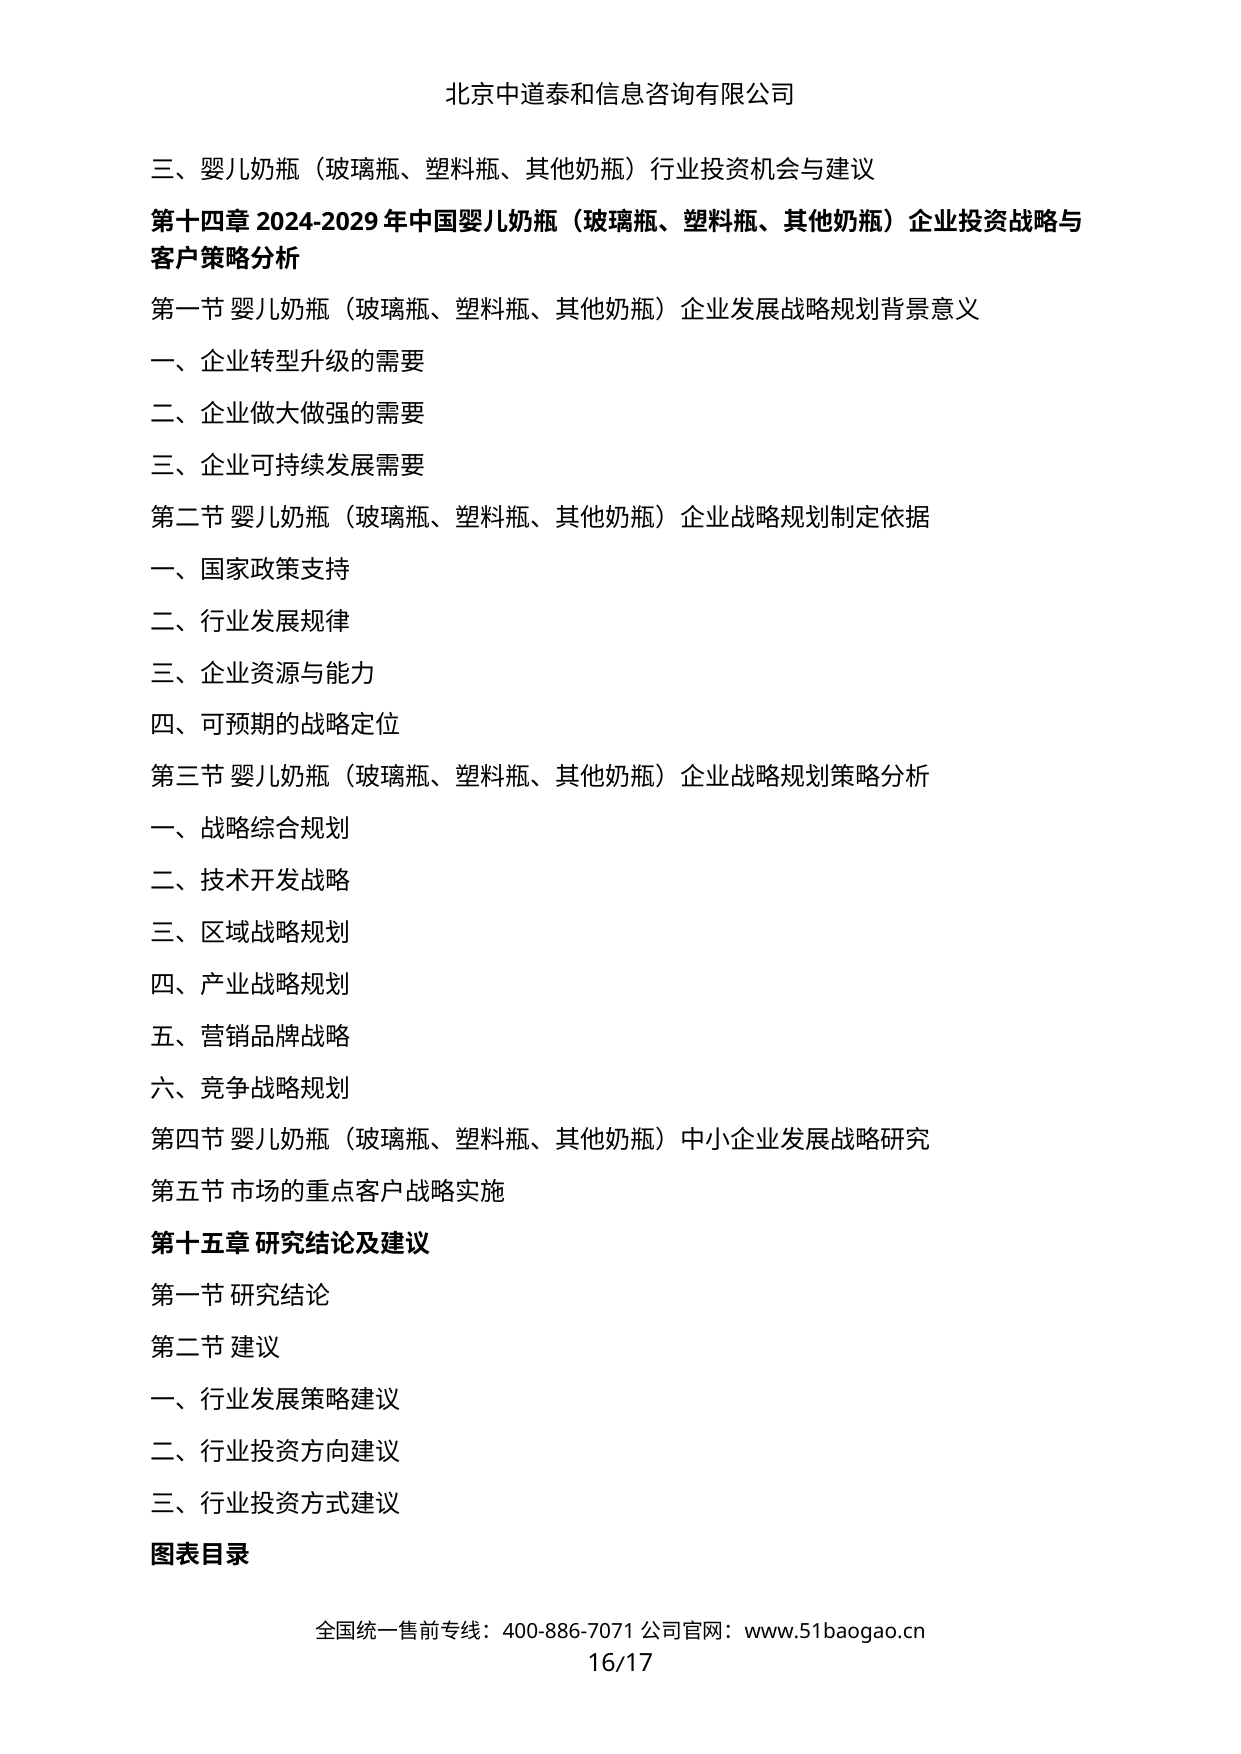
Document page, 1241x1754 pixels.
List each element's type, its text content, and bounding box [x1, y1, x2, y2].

text 三、区域战略规划 [150, 912, 1090, 949]
text 四、产业战略规划 [150, 964, 1090, 1001]
text 二、行业投资方向建议 [150, 1431, 1090, 1467]
text 四、可预期的战略定位 [150, 705, 1090, 741]
text 二、技术开发战略 [150, 861, 1090, 897]
text 第一节 婴儿奶瓶（玻璃瓶、塑料瓶、其他奶瓶）企业发展战略规划背景意义 [150, 290, 1090, 326]
text 第十五章 研究结论及建议 [150, 1224, 1090, 1260]
text 图表目录 [150, 1535, 1090, 1571]
text 一、国家政策支持 [150, 549, 1090, 586]
text 第二节 婴儿奶瓶（玻璃瓶、塑料瓶、其他奶瓶）企业战略规划制定依据 [150, 497, 1090, 534]
text 第四节 婴儿奶瓶（玻璃瓶、塑料瓶、其他奶瓶）中小企业发展战略研究 [150, 1120, 1090, 1156]
text 一、战略综合规划 [150, 809, 1090, 845]
text 第十四章 2024-2029年中国婴儿奶瓶（玻璃瓶、塑料瓶、其他奶瓶）企业投资战略与客户策略分析 [150, 202, 1090, 274]
text 第三节 婴儿奶瓶（玻璃瓶、塑料瓶、其他奶瓶）企业战略规划策略分析 [150, 757, 1090, 793]
text 一、行业发展策略建议 [150, 1379, 1090, 1416]
text 第二节 建议 [150, 1327, 1090, 1364]
text 三、企业资源与能力 [150, 653, 1090, 689]
text 六、竞争战略规划 [150, 1068, 1090, 1104]
text 二、企业做大做强的需要 [150, 394, 1090, 430]
text 五、营销品牌战略 [150, 1016, 1090, 1052]
text 二、行业发展规律 [150, 601, 1090, 637]
text 一、企业转型升级的需要 [150, 342, 1090, 378]
text 三、行业投资方式建议 [150, 1483, 1090, 1519]
text 第一节 研究结论 [150, 1276, 1090, 1312]
text 三、婴儿奶瓶（玻璃瓶、塑料瓶、其他奶瓶）行业投资机会与建议 [150, 150, 1090, 186]
text 第五节 市场的重点客户战略实施 [150, 1172, 1090, 1208]
text 三、企业可持续发展需要 [150, 446, 1090, 482]
